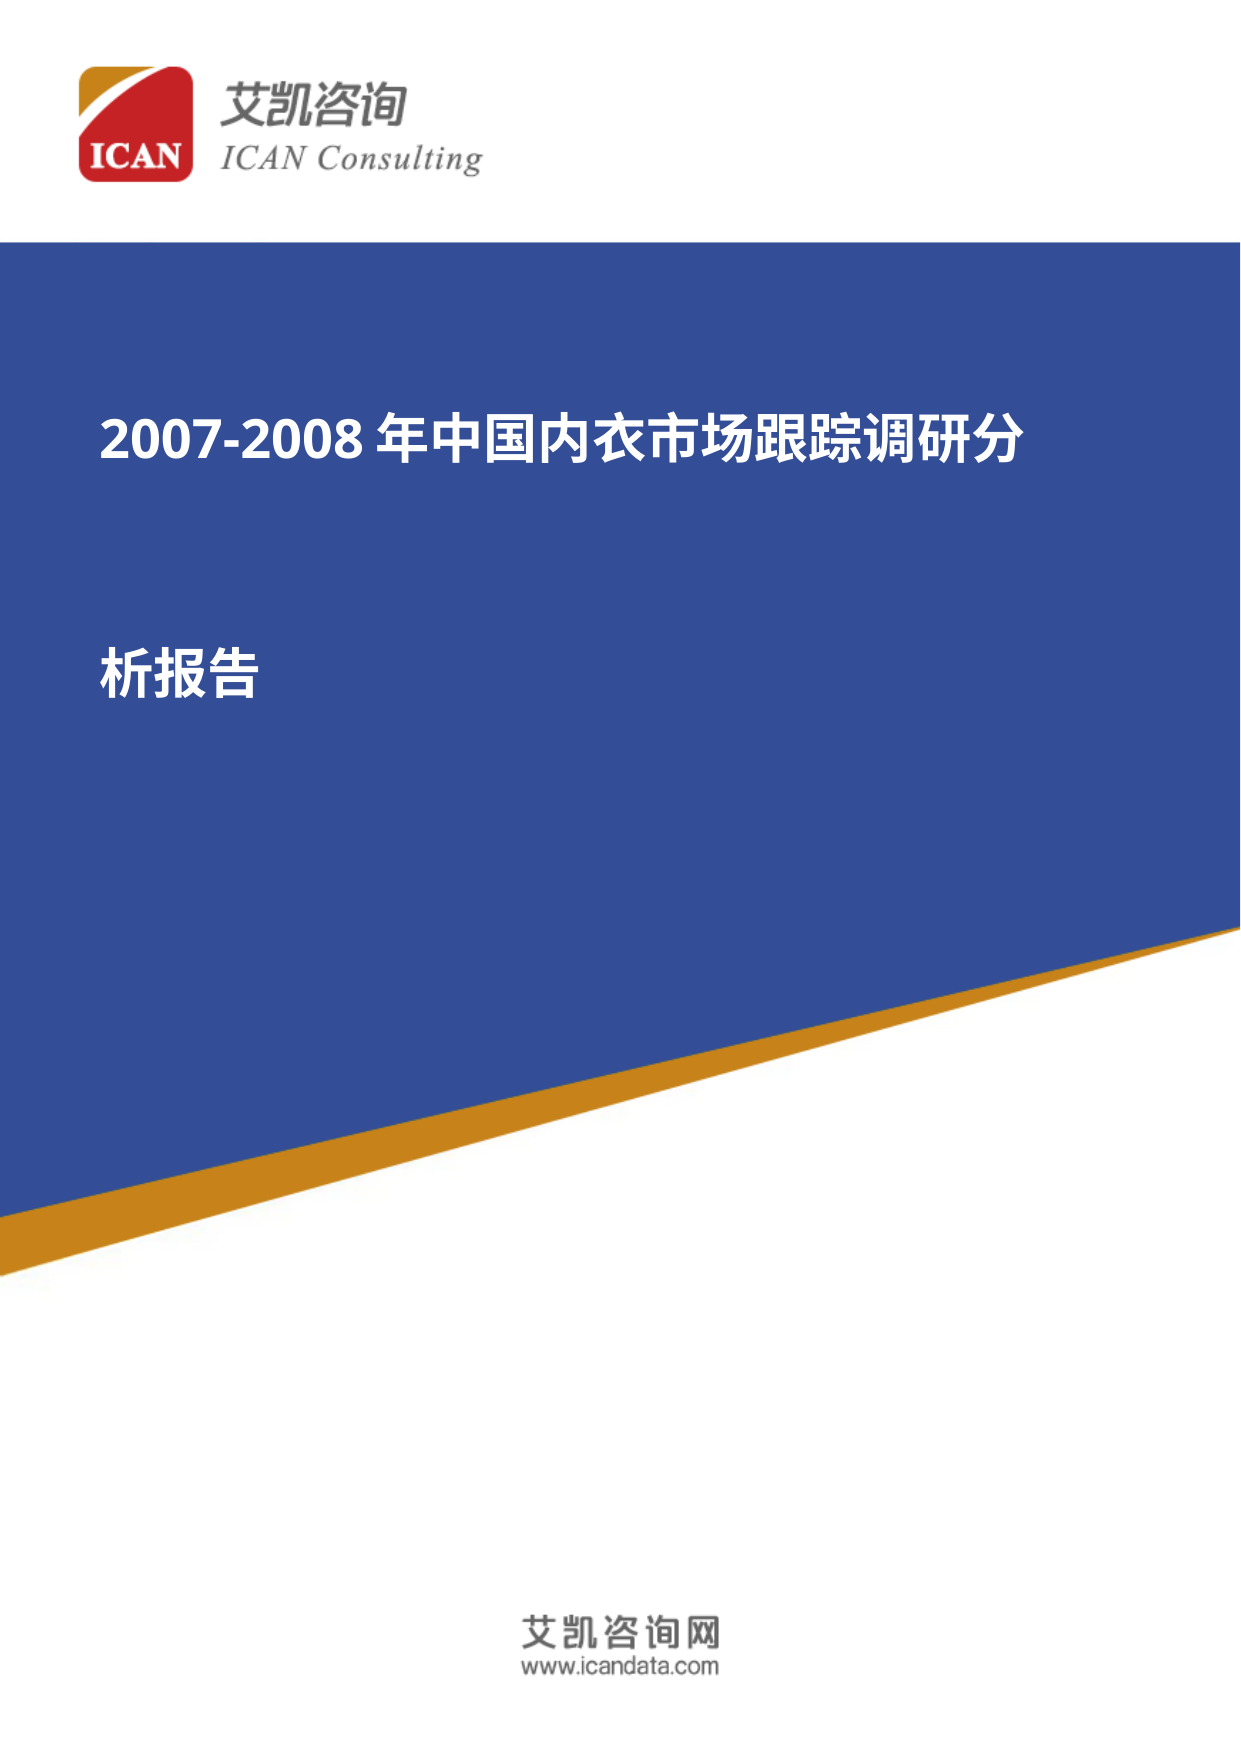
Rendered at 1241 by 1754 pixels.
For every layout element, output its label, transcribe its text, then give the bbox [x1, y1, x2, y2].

subtitle 2007-2008年中国内衣市场跟踪调研分析报告 [99, 386, 1053, 718]
picture [0, 5, 1241, 1754]
